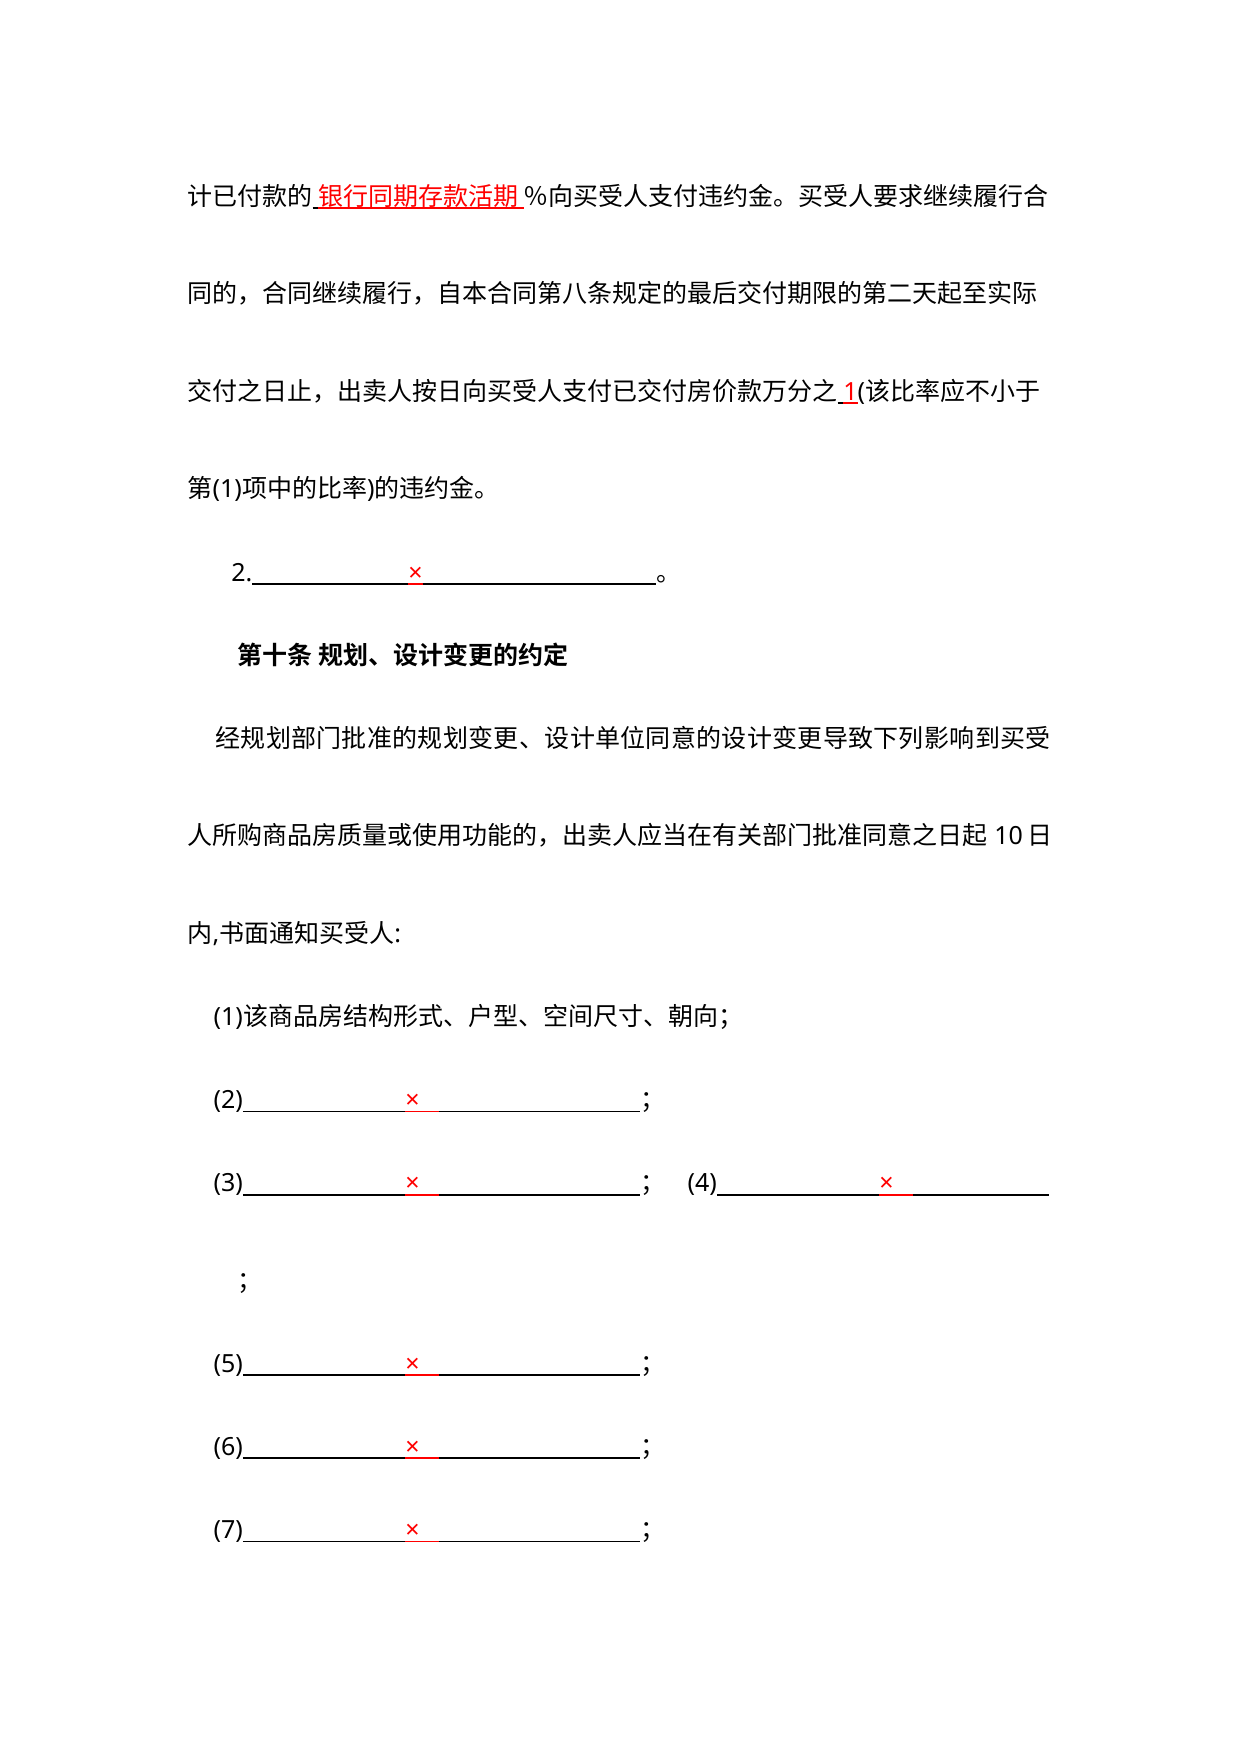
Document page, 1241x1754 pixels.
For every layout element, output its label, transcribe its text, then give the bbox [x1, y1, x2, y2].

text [187, 162, 1053, 519]
text (2) × ； [187, 1065, 1053, 1130]
text (6) × ； [187, 1412, 1053, 1477]
text (7) × ； [187, 1495, 1053, 1560]
text 经规划部门批准的规划变更、设计单位同意的设计变更导致下列影响到买受人所购商品房质量或使用功能的，出卖人应当在有关部门批准同意之日起10日内,书面通知买受人: [187, 704, 1053, 964]
text 第十条 规划、设计变更的约定 [187, 621, 1053, 686]
text 2. × 。 [187, 538, 1053, 603]
text (5) × ； [187, 1329, 1053, 1394]
text (3) × ； (4) × ； [187, 1148, 1053, 1311]
text (1)该商品房结构形式、户型、空间尺寸、朝向； [187, 982, 1053, 1047]
